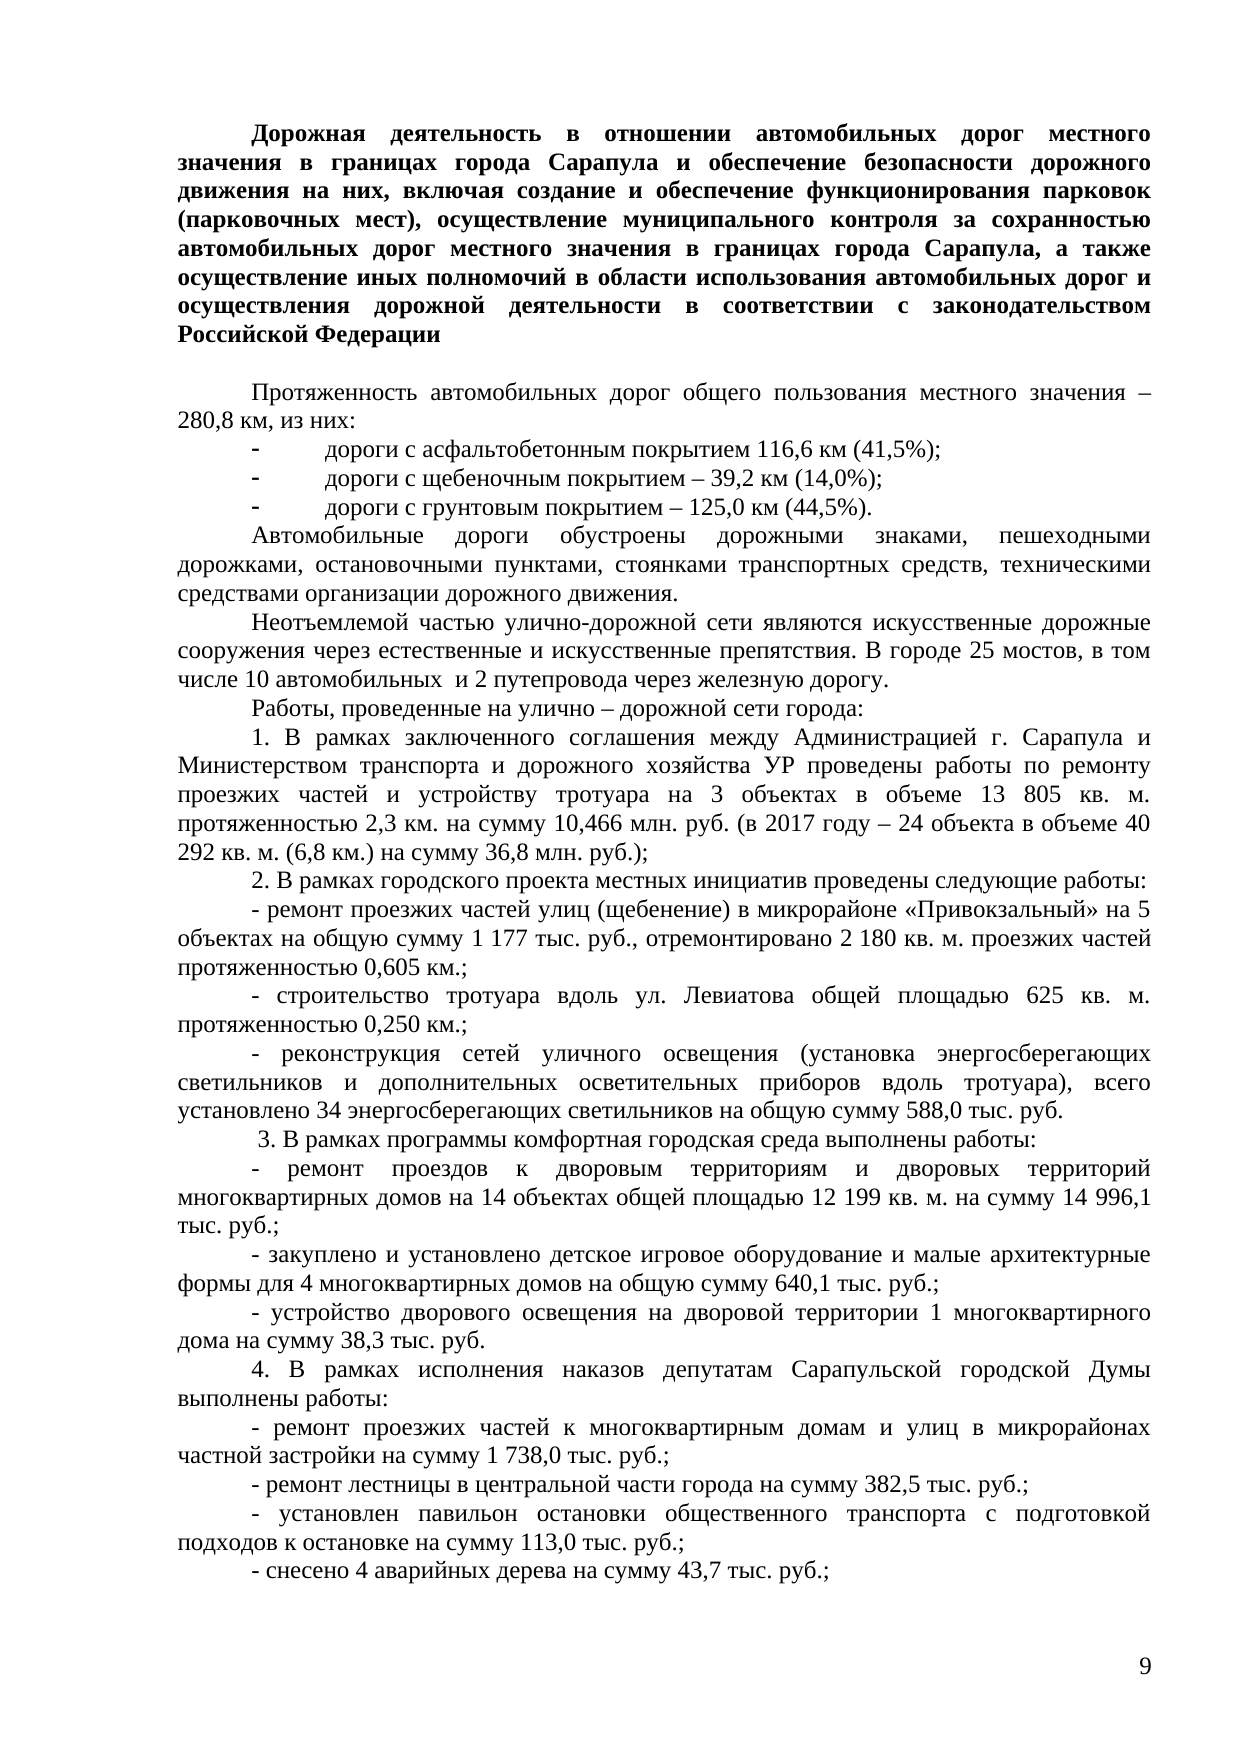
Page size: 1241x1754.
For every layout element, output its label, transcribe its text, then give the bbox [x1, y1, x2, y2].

text Протяженность автомобильных дорог общего пользования местного значения – 280,8 км, из них: [177, 377, 1152, 434]
text Неотъемлемой частью улично-дорожной сети являются искусственные дорожные сооружения через естественные и искусственные препятствия. В городе 25 мостов, в том числе 10 автомобильных и 2 путепровода через железную дорогу. [177, 607, 1152, 693]
list дороги с щебеночным покрытием – 39,2 км (14,0%); [177, 463, 1152, 492]
text - устройство дворового освещения на дворовой территории 1 многоквартирного дома на сумму 38,3 тыс. руб. [177, 1297, 1152, 1354]
text Автомобильные дороги обустроены дорожными знаками, пешеходными дорожками, остановочными пунктами, стоянками транспортных средств, техническими средствами организации дорожного движения. [177, 521, 1152, 607]
text - реконструкция сетей уличного освещения (установка энергосберегающих светильников и дополнительных осветительных приборов вдоль тротуара), всего установлено 34 энергосберегающих светильников на общую сумму 588,0 тыс. руб. [177, 1038, 1152, 1124]
text Работы, проведенные на улично – дорожной сети города: [177, 693, 1152, 722]
text 1. В рамках заключенного соглашения между Администрацией г. Сарапула и Министерством транспорта и дорожного хозяйства УР проведены работы по ремонту проезжих частей и устройству тротуара на 3 объектах в объеме 13 805 кв. м. протяженностью 2,3 км. на сумму 10,466 млн. руб. (в 2017 году – 24 объекта в объеме 40 292 кв. м. (6,8 км.) на сумму 36,8 млн. руб.); [177, 722, 1152, 866]
text - ремонт проездов к дворовым территориям и дворовых территорий многоквартирных домов на 14 объектах общей площадью 12 199 кв. м. на сумму 14 996,1 тыс. руб.; [177, 1153, 1152, 1239]
text - ремонт проезжих частей к многоквартирным домам и улиц в микрорайонах частной застройки на сумму 1 738,0 тыс. руб.; [177, 1412, 1152, 1469]
list дороги с грунтовым покрытием – 125,0 км (44,5%). [177, 492, 1152, 521]
text - ремонт проезжих частей улиц (щебенение) в микрорайоне «Привокзальный» на 5 объектах на общую сумму 1 177 тыс. руб., отремонтировано 2 180 кв. м. проезжих частей протяженностью 0,605 км.; [177, 894, 1152, 981]
text - снесено 4 аварийных дерева на сумму 43,7 тыс. руб.; [177, 1556, 1152, 1584]
text 4. В рамках исполнения наказов депутатам Сарапульской городской Думы выполнены работы: [177, 1354, 1152, 1412]
text - закуплено и установлено детское игровое оборудование и малые архитектурные формы для 4 многоквартирных домов на общую сумму 640,1 тыс. руб.; [177, 1239, 1152, 1297]
text - установлен павильон остановки общественного транспорта с подготовкой подходов к остановке на сумму 113,0 тыс. руб.; [177, 1498, 1152, 1556]
text - ремонт лестницы в центральной части города на сумму 382,5 тыс. руб.; [177, 1469, 1152, 1498]
text - строительство тротуара вдоль ул. Левиатова общей площадью 625 кв. м. протяженностью 0,250 км.; [177, 981, 1152, 1038]
list дороги с асфальтобетонным покрытием 116,6 км (41,5%); [177, 434, 1152, 463]
text 3. В рамках программы комфортная городская среда выполнены работы: [177, 1124, 1152, 1153]
text 2. В рамках городского проекта местных инициатив проведены следующие работы: [177, 866, 1152, 894]
text Дорожная деятельность в отношении автомобильных дорог местного значения в границах города Сарапула и обеспечение безопасности дорожного движения на них, включая создание и обеспечение функционирования парковок (парковочных мест), осуществление муниципального контроля за сохранностью автомобильных дорог местного значения в границах города Сарапула, а также осуществление иных полномочий в области использования автомобильных дорог и осуществления дорожной деятельности в соответствии с законодательством Российской Федерации [177, 118, 1152, 348]
